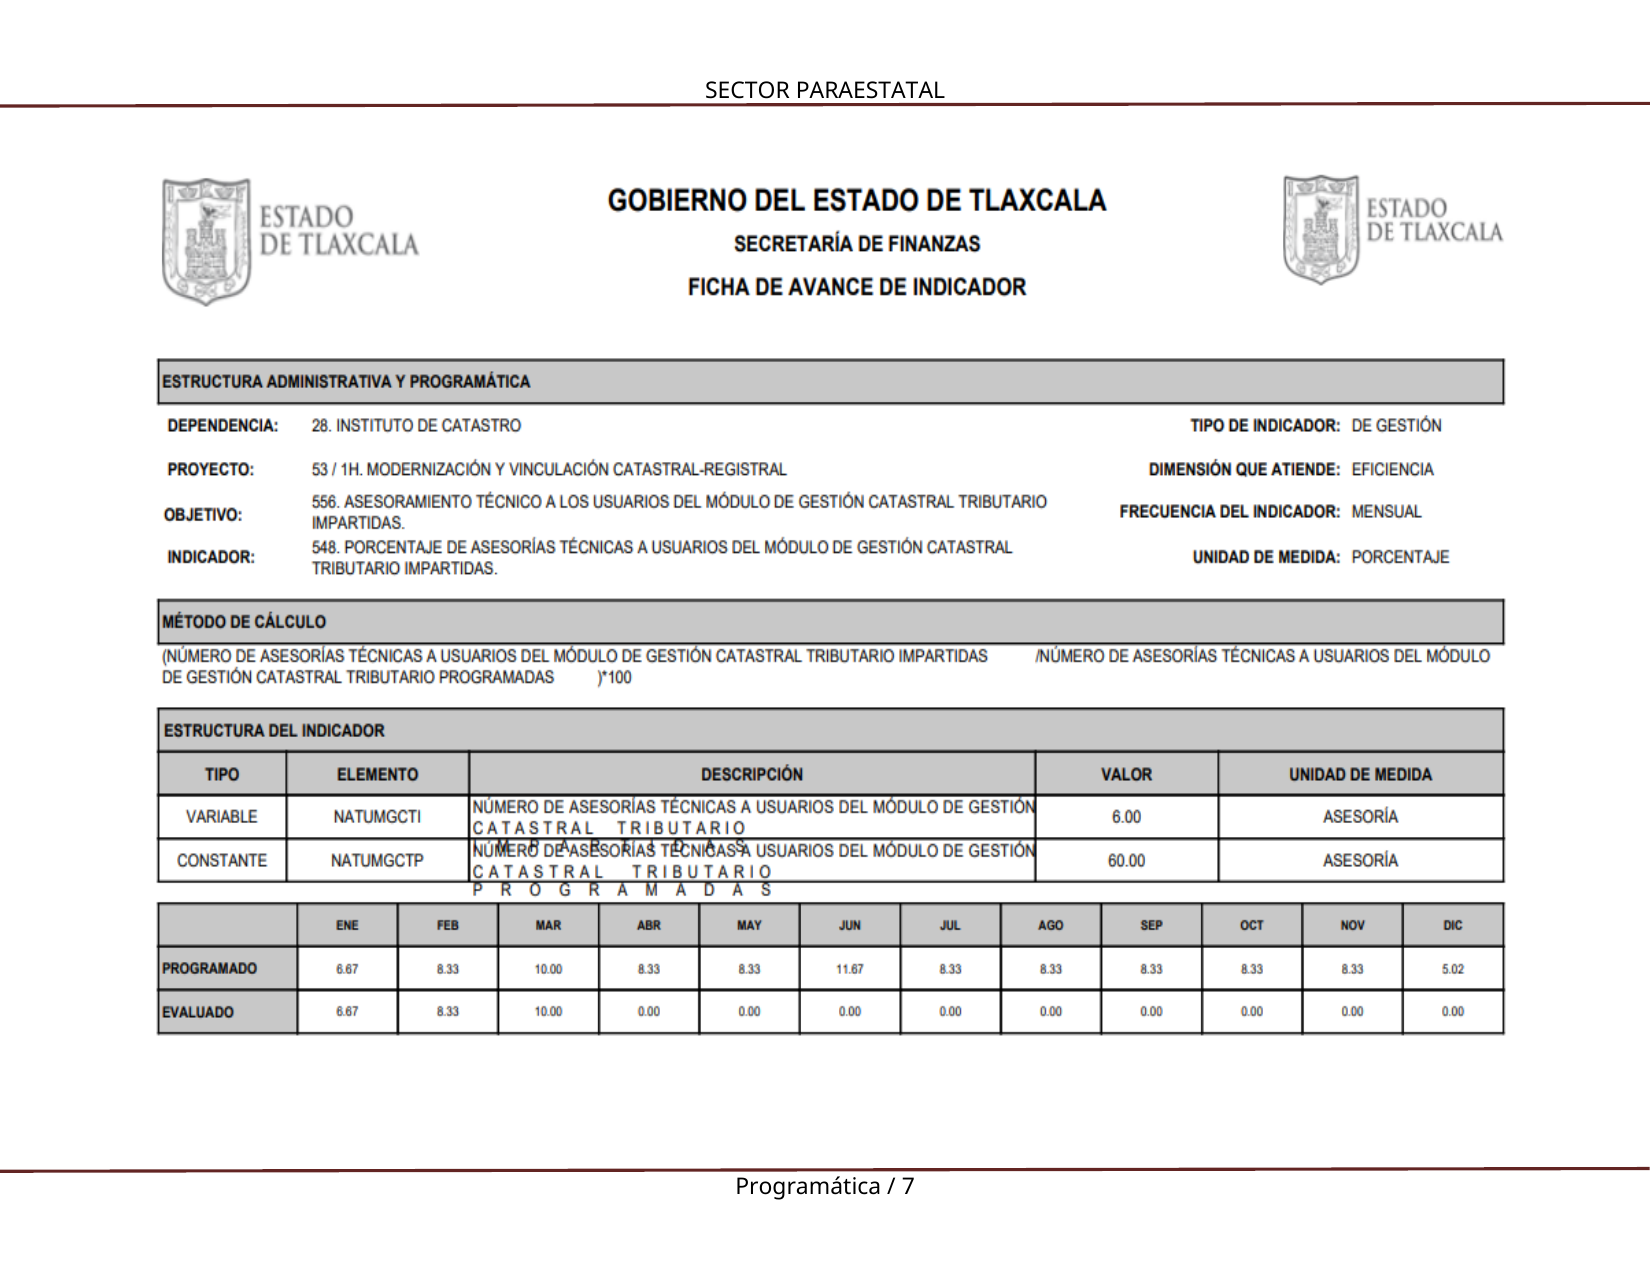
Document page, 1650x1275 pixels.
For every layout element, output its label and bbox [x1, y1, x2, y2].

picture [120, 150, 1530, 1073]
